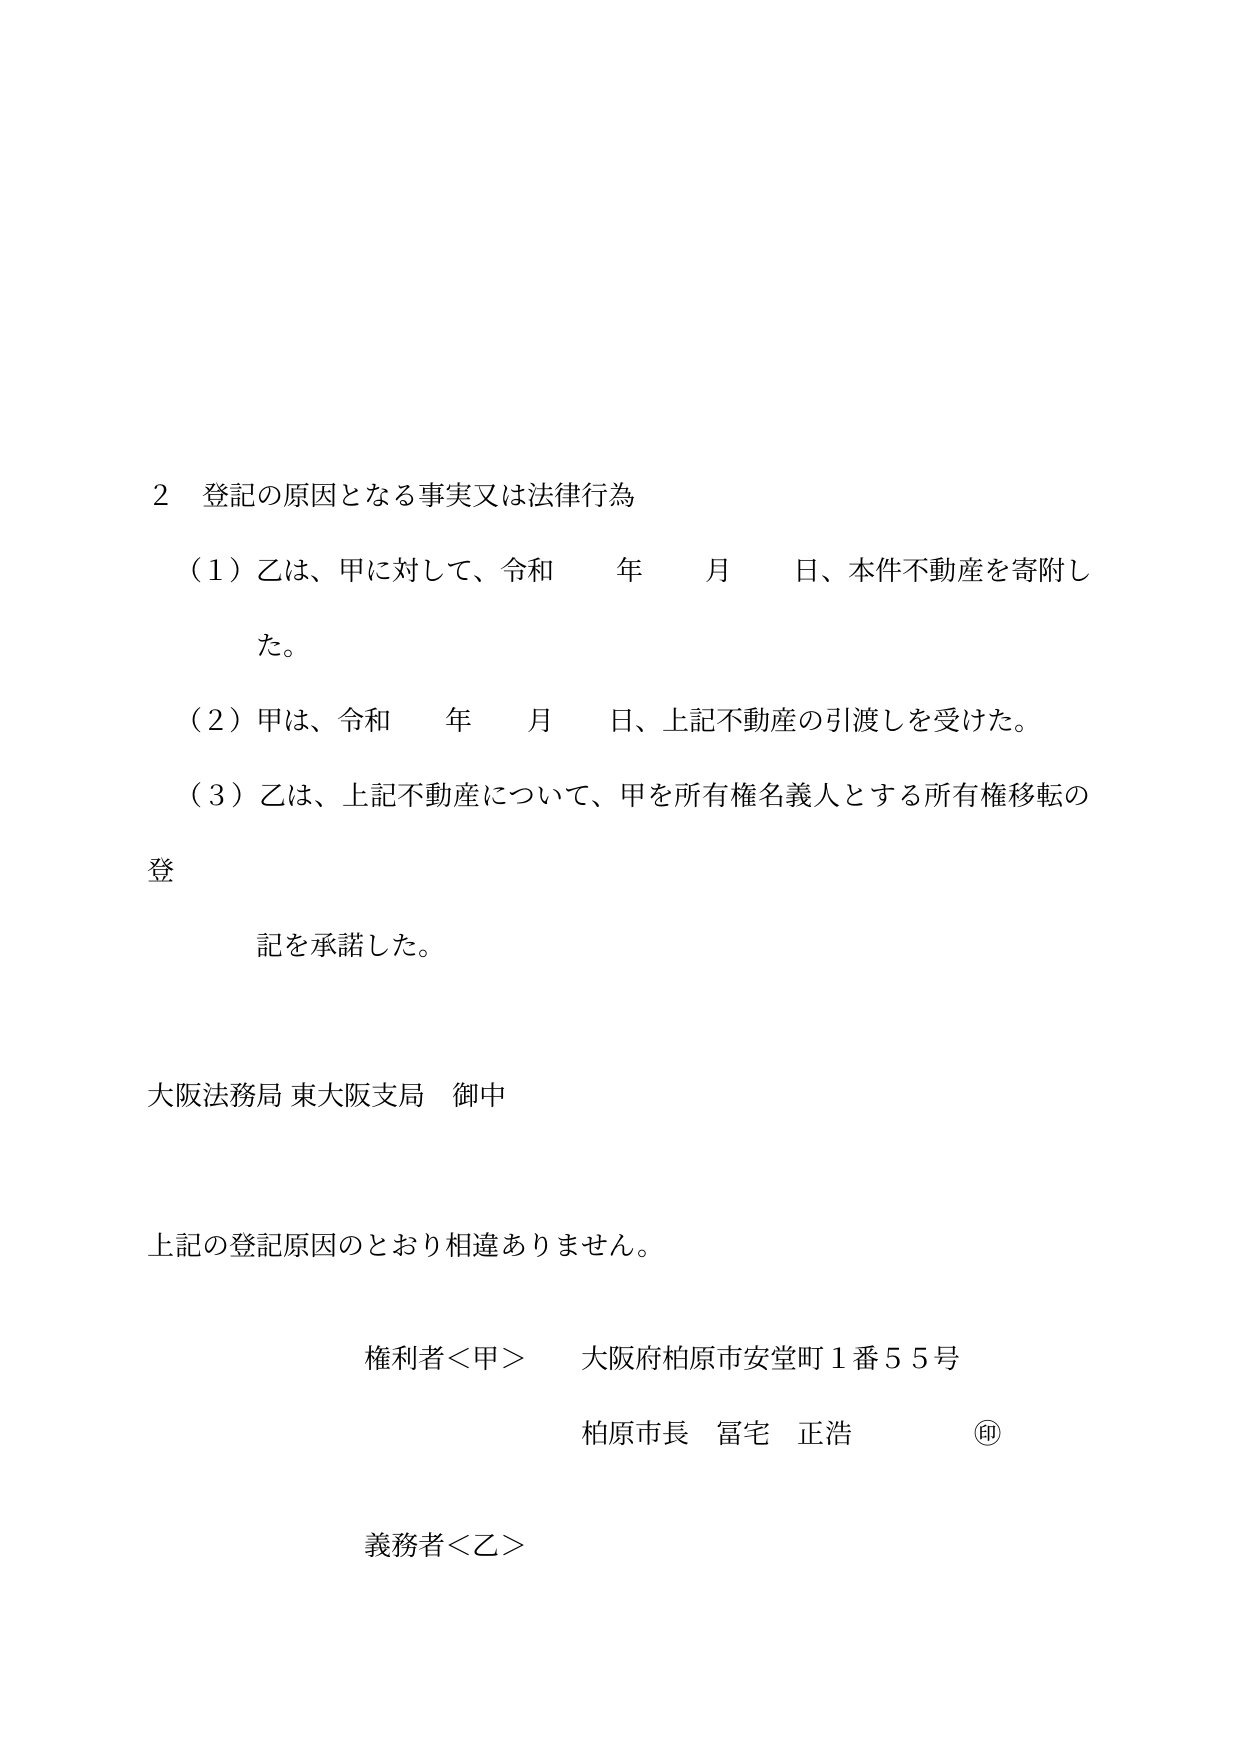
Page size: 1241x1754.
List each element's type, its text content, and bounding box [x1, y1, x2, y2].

text （３）乙は、上記不動産について、甲を所有権名義人とする所有権移転の登 [148, 756, 1093, 906]
text （１）乙は、甲に対して、令和 年 月 日、本件不動産を寄附した。 [148, 531, 1093, 681]
text 義務者＜乙＞ [148, 1506, 1093, 1581]
text ２ 登記の原因となる事実又は法律行為 [148, 456, 1093, 531]
text 大阪法務局 東大阪支局 御中 [148, 1056, 1093, 1131]
text 上記の登記原因のとおり相違ありません。 [148, 1206, 1093, 1281]
text 権利者＜甲＞ 大阪府柏原市安堂町１番５５号 [148, 1319, 1093, 1394]
text （２）甲は、令和 年 月 日、上記不動産の引渡しを受けた。 [148, 681, 1093, 756]
text 記を承諾した。 [148, 906, 1093, 981]
text 柏原市長 冨宅 正浩 [148, 1394, 1093, 1469]
